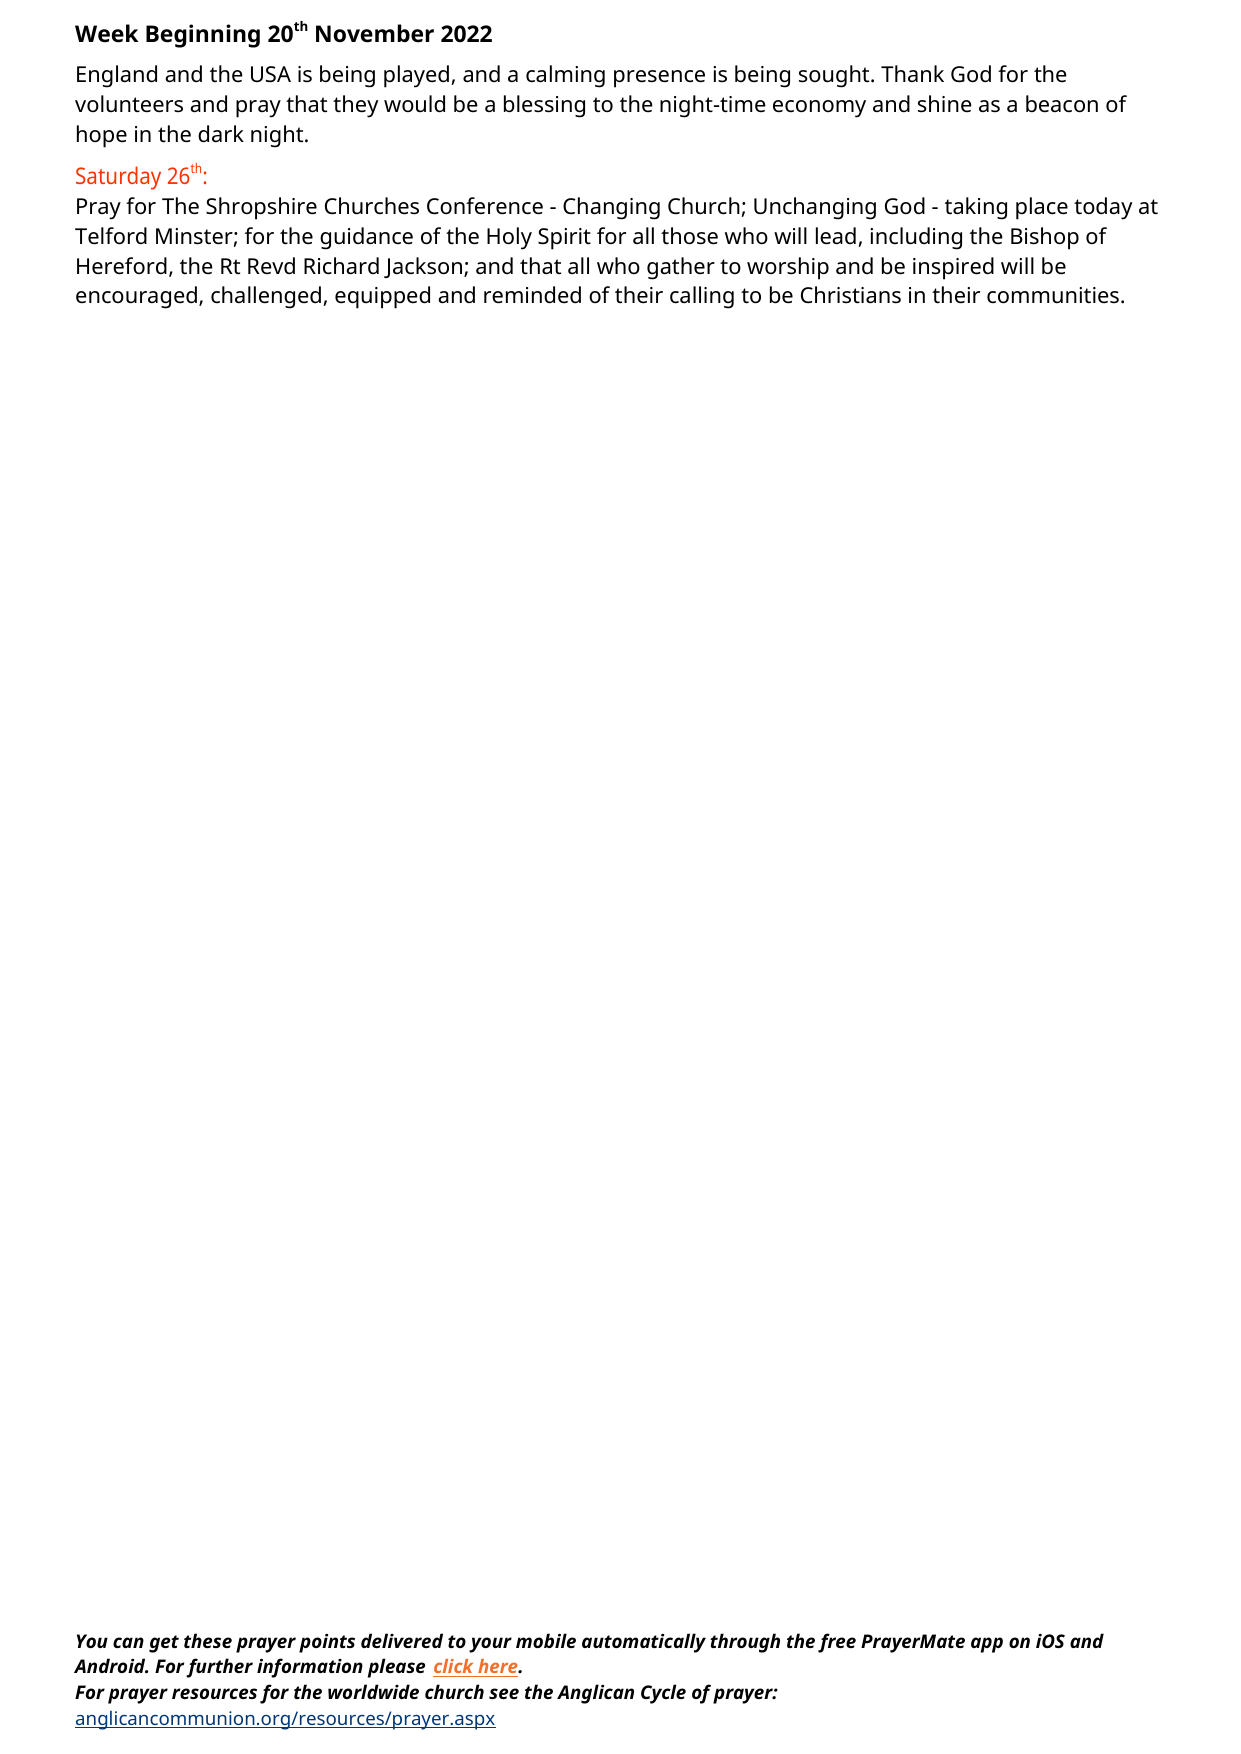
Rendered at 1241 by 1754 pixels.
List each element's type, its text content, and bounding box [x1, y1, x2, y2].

text Pray for The Shropshire Churches Conference - Changing Church; Unchanging God - taking place today at Telford Minster; for the guidance of the Holy Spirit for all those who will lead, including the Bishop of Hereford, the Rt Revd Richard Jackson; and that all who gather to worship and be inspired will be encouraged, challenged, equipped and reminded of their calling to be Christians in their communities. [75, 191, 1165, 310]
text Saturday 26th: [75, 160, 1165, 191]
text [75, 59, 1165, 148]
